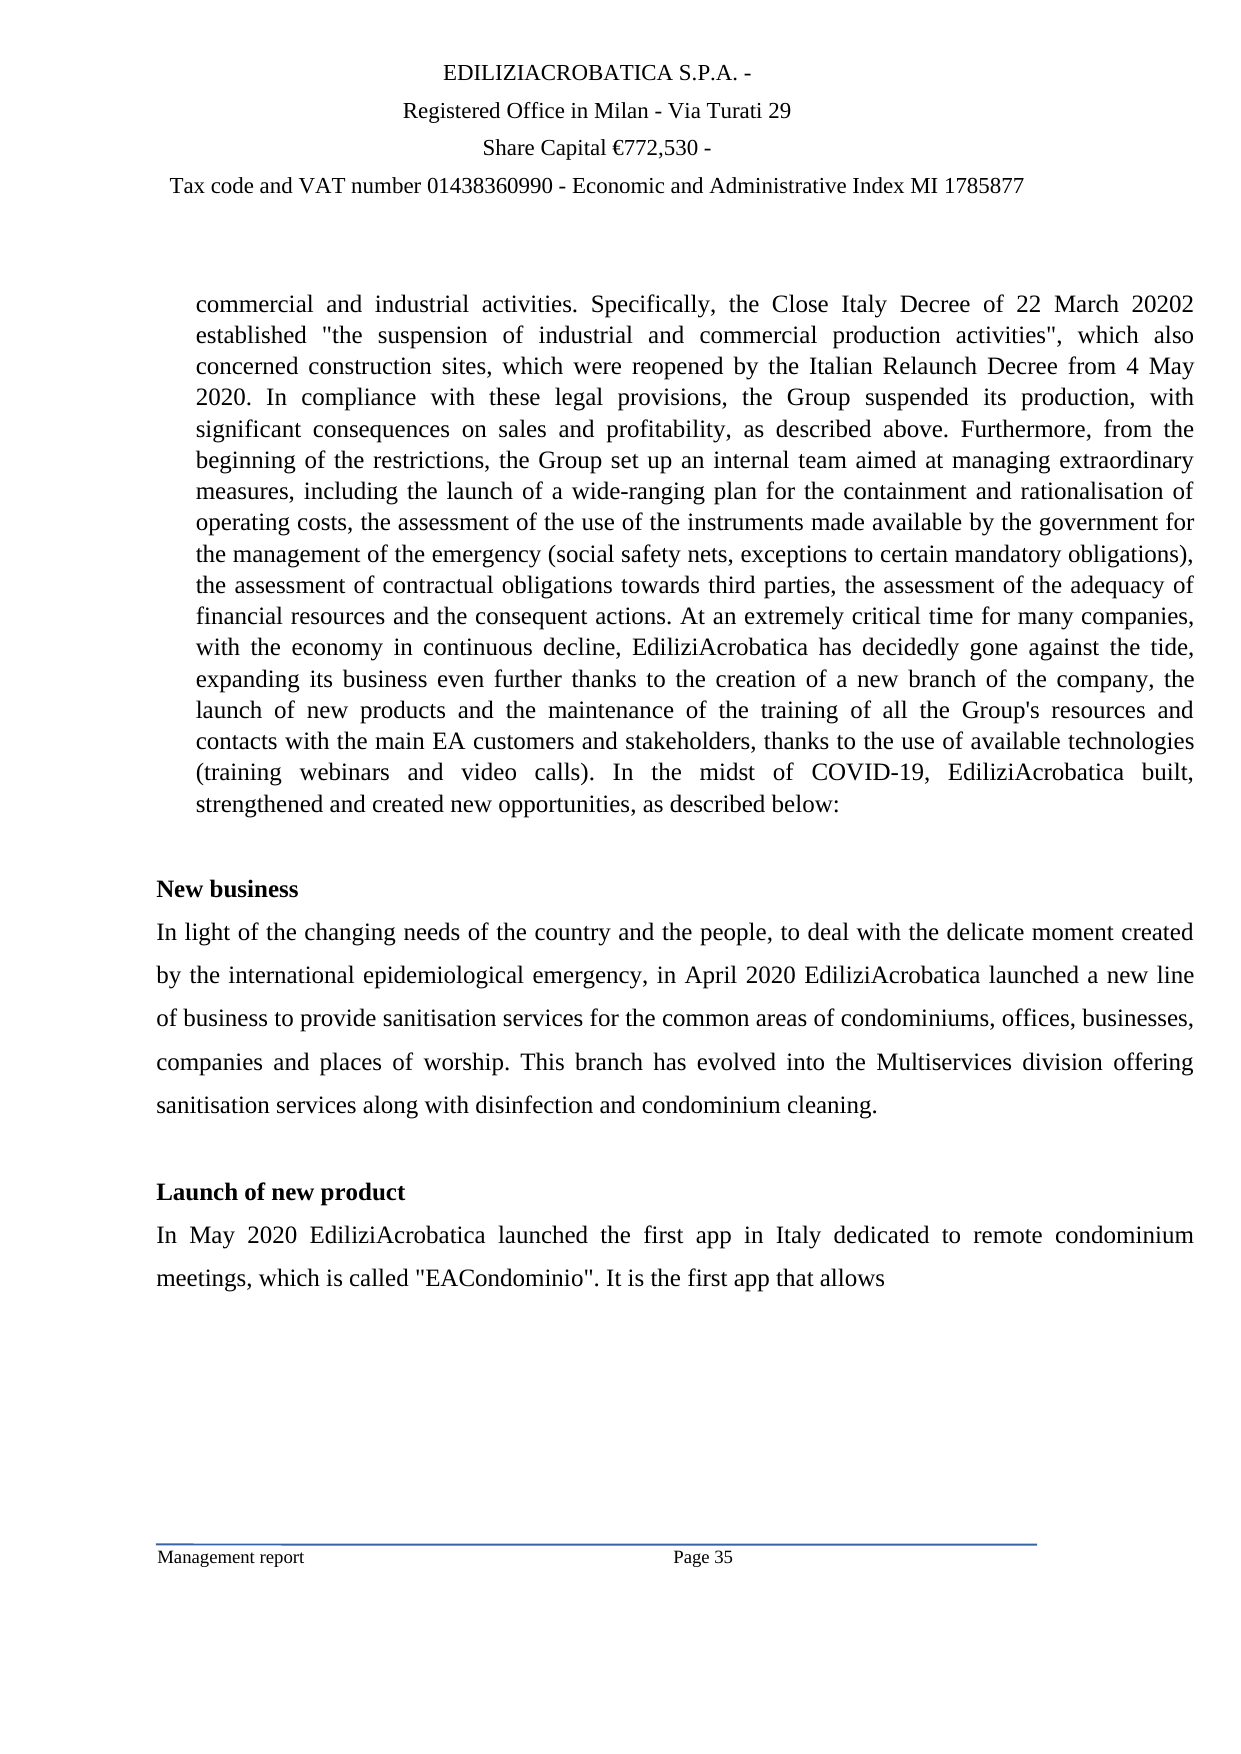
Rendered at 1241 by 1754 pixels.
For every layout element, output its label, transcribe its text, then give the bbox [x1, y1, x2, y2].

text New business [156, 874, 1196, 903]
text In light of the changing needs of the country and the people, to deal with the delicate moment created by the international epidemiological emergency, in April 2020 EdiliziAcrobatica launched a new line of business to provide sanitisation services for the common areas of condominiums, offices, businesses, companies and places of worship. This branch has evolved into the Multiservices division offering sanitisation services along with disinfection and condominium cleaning. [156, 917, 1196, 1118]
text Page 35 [673, 1546, 733, 1567]
text Tax code and VAT number 01438360990 - Economic and Administrative Index MI 1785877 [157, 172, 1037, 198]
text EDILIZIACROBATICA S.P.A. - [157, 59, 1037, 86]
text Registered Office in Milan - Via Turati 29 [157, 97, 1037, 123]
text Launch of new product [156, 1177, 1196, 1205]
text Share Capital €772,530 - [157, 134, 1037, 161]
text In May 2020 EdiliziAcrobatica launched the first app in Italy dedicated to remote condominium meetings, which is called "EACondominio". It is the first app that allows [156, 1220, 1196, 1292]
text Management report [157, 1546, 304, 1567]
text commercial and industrial activities. Specifically, the Close Italy Decree of 22 March 20202 established "the suspension of industrial and commercial production activities", which also concerned construction sites, which were reopened by the Italian Relaunch Decree from 4 May 2020. In compliance with these legal provisions, the Group suspended its production, with significant consequences on sales and profitability, as described above. Furthermore, from the beginning of the restrictions, the Group set up an internal team aimed at managing extraordinary measures, including the launch of a wide-ranging plan for the containment and rationalisation of operating costs, the assessment of the use of the instruments made available by the government for the management of the emergency (social safety nets, exceptions to certain mandatory obligations), the assessment of contractual obligations towards third parties, the assessment of the adequacy of financial resources and the consequent actions. At an extremely critical time for many companies, with the economy in continuous decline, EdiliziAcrobatica has decidedly gone against the tide, expanding its business even further thanks to the creation of a new branch of the company, the launch of new products and the maintenance of the training of all the Group's resources and contacts with the main EA customers and stakeholders, thanks to the use of available technologies (training webinars and video calls). In the midst of COVID-19, EdiliziAcrobatica built, strengthened and created new opportunities, as described below: [196, 289, 1196, 817]
